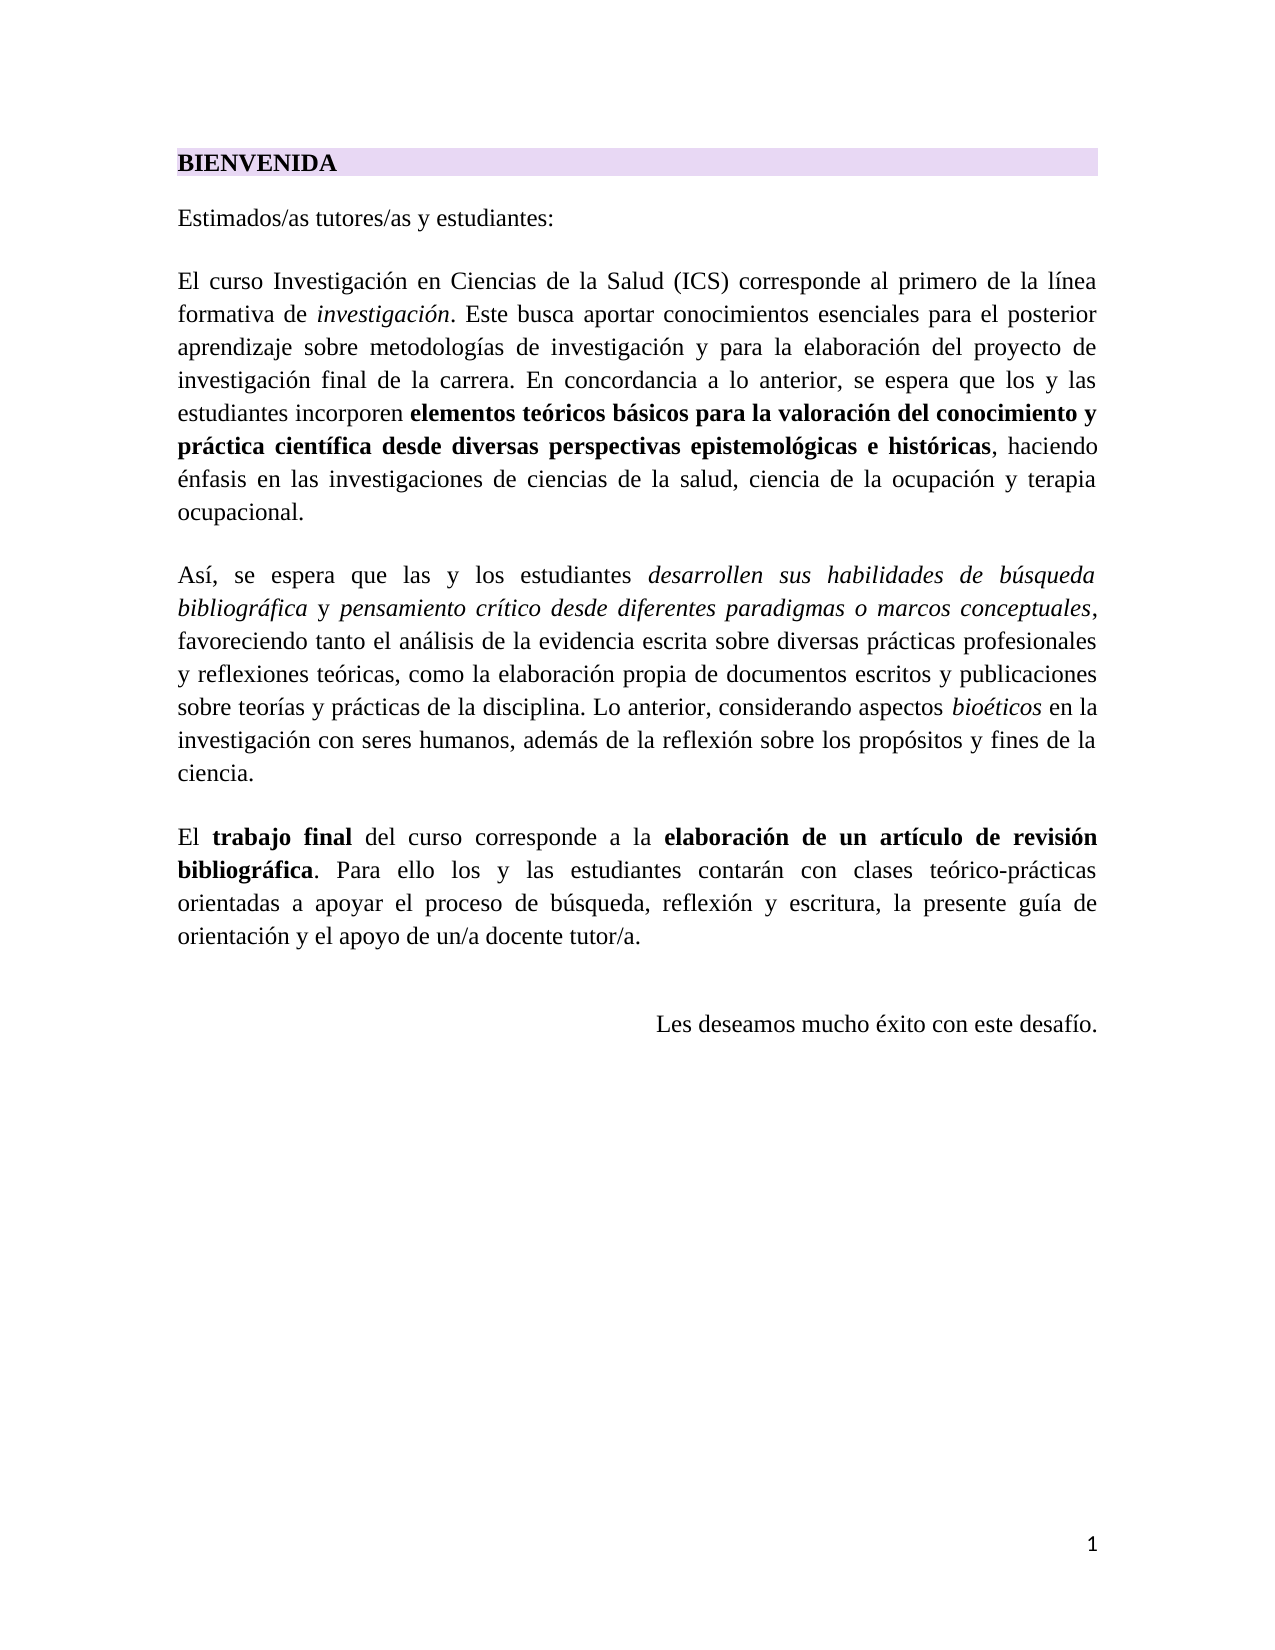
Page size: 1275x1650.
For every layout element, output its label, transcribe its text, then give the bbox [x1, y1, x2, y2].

text Estimados/as tutores/as y estudiantes: [177, 203, 1098, 232]
text Así, se espera que las y los estudiantes desarrollen sus habilidades de búsqueda bibliográfica y pensamiento crítico desde diferentes paradigmas o marcos conceptuales, favoreciendo tanto el análisis de la evidencia escrita sobre diversas prácticas profesionales y reflexiones teóricas, como la elaboración propia de documentos escritos y publicaciones sobre teorías y prácticas de la disciplina. Lo anterior, considerando aspectos bioéticos en la investigación con seres humanos, además de la reflexión sobre los propósitos y fines de la ciencia. [177, 560, 1098, 787]
text El curso Investigación en Ciencias de la Salud (ICS) corresponde al primero de la línea formativa de investigación. Este busca aportar conocimientos esenciales para el posterior aprendizaje sobre metodologías de investigación y para la elaboración del proyecto de investigación final de la carrera. En concordancia a lo anterior, se espera que los y las estudiantes incorporen elementos teóricos básicos para la valoración del conocimiento y práctica científica desde diversas perspectivas epistemológicas e históricas, haciendo énfasis en las investigaciones de ciencias de la salud, ciencia de la ocupación y terapia ocupacional. [177, 266, 1098, 526]
text BIENVENIDA [177, 148, 1098, 176]
text Les deseamos mucho éxito con este desafío. [177, 1009, 1098, 1038]
text El trabajo final del curso corresponde a la elaboración de un artículo de revisión bibliográfica. Para ello los y las estudiantes contarán con clases teórico-prácticas orientadas a apoyar el proceso de búsqueda, reflexión y escritura, la presente guía de orientación y el apoyo de un/a docente tutor/a. [177, 822, 1098, 949]
